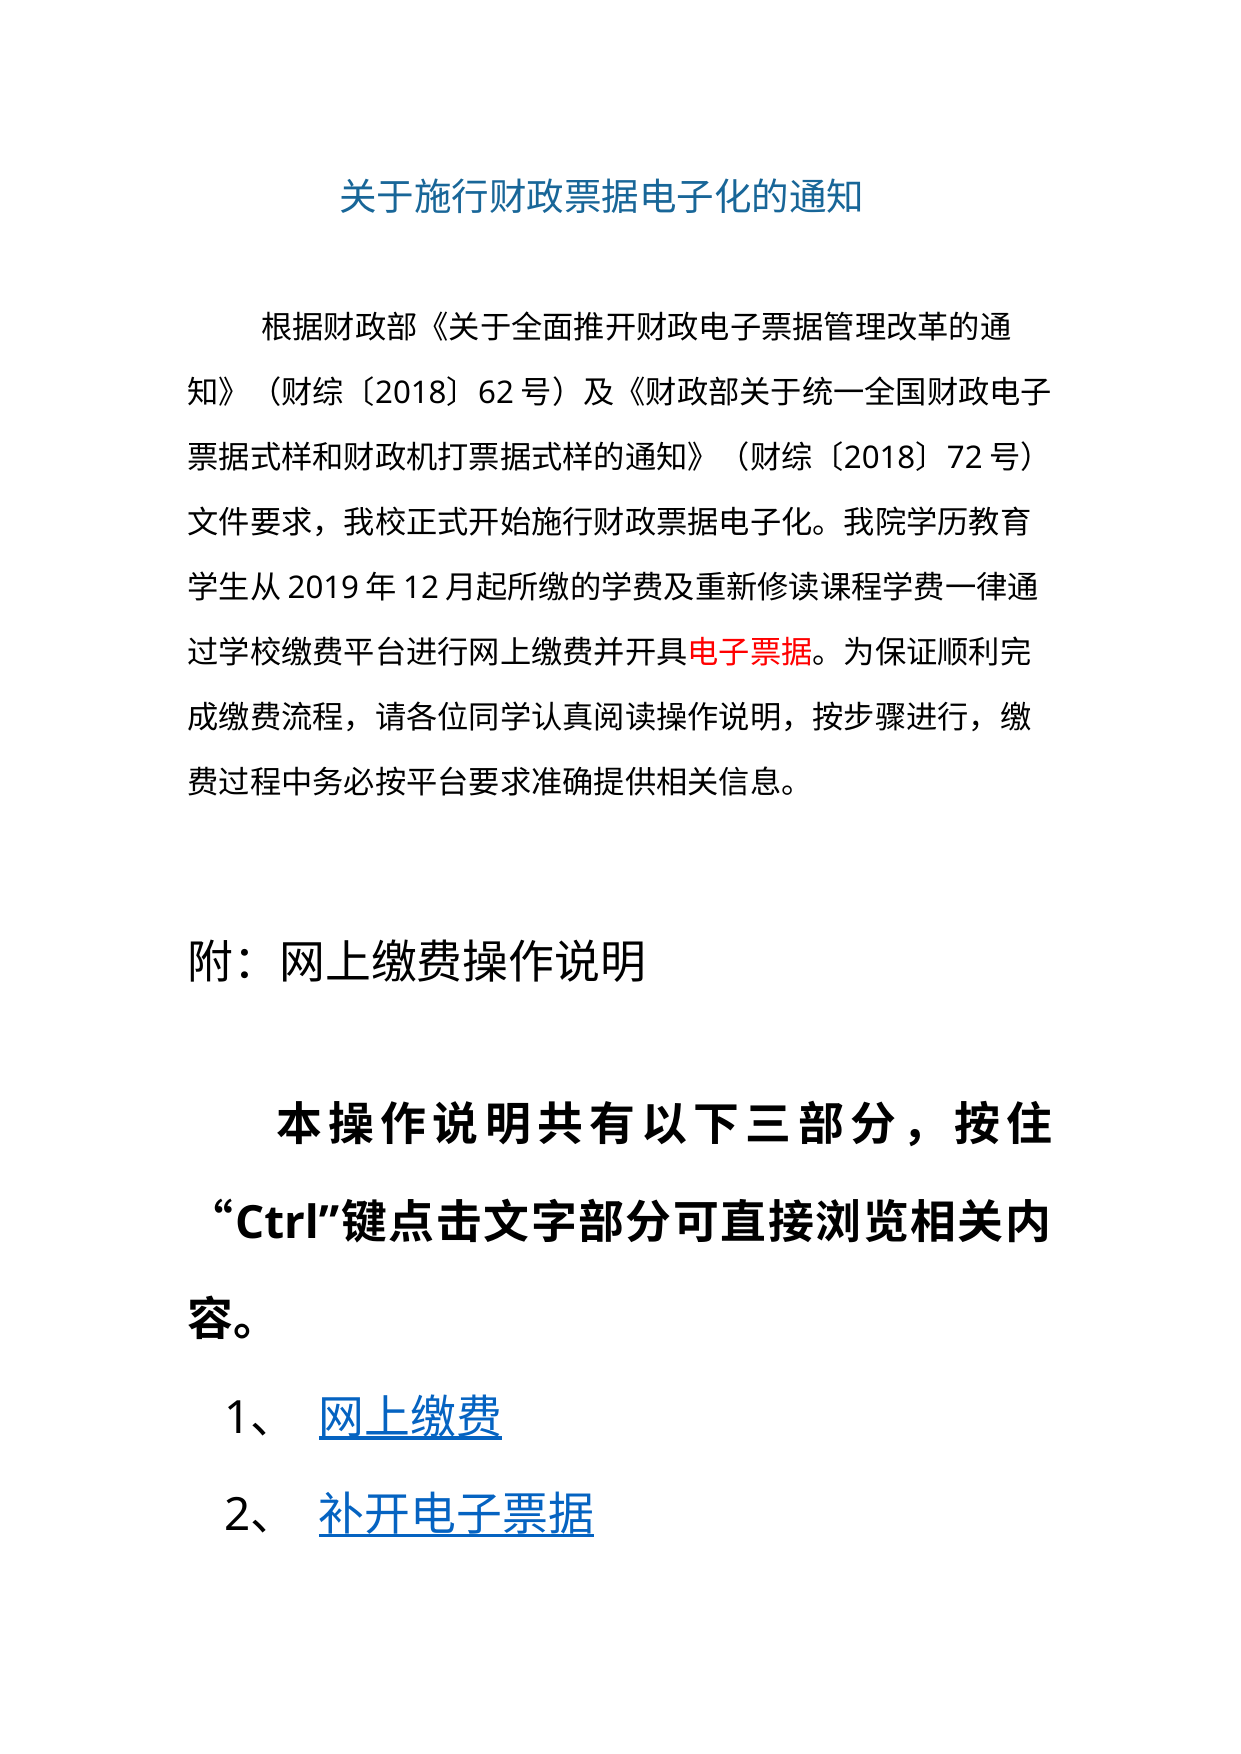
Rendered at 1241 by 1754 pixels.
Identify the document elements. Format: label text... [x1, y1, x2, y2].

list 补开电子票据 [187, 1462, 1053, 1559]
text 根据财政部《关于全面推开财政电子票据管理改革的通知》（财综〔2018〕62 号）及《财政部关于统一全国财政电子票据式样和财政机打票据式样的通知》（财综〔2018〕72 号）文件要求，我校正式开始施行财政票据电子化。我院学历教育学生从2019年12月起所缴的学费及重新修读课程学费一律通过学校缴费平台进行网上缴费并开具电子票据。为保证顺利完成缴费流程，请各位同学认真阅读操作说明，按步骤进行，缴费过程中务必按平台要求准确提供相关信息。 [187, 292, 1053, 812]
list 网上缴费 [187, 1364, 1053, 1462]
text 附：网上缴费操作说明 [187, 909, 1053, 1007]
text 本操作说明共有以下三部分，按住“Ctrl”键点击文字部分可直接浏览相关内容。 [187, 1072, 1053, 1364]
text 关于施行财政票据电子化的通知 [150, 162, 1053, 227]
